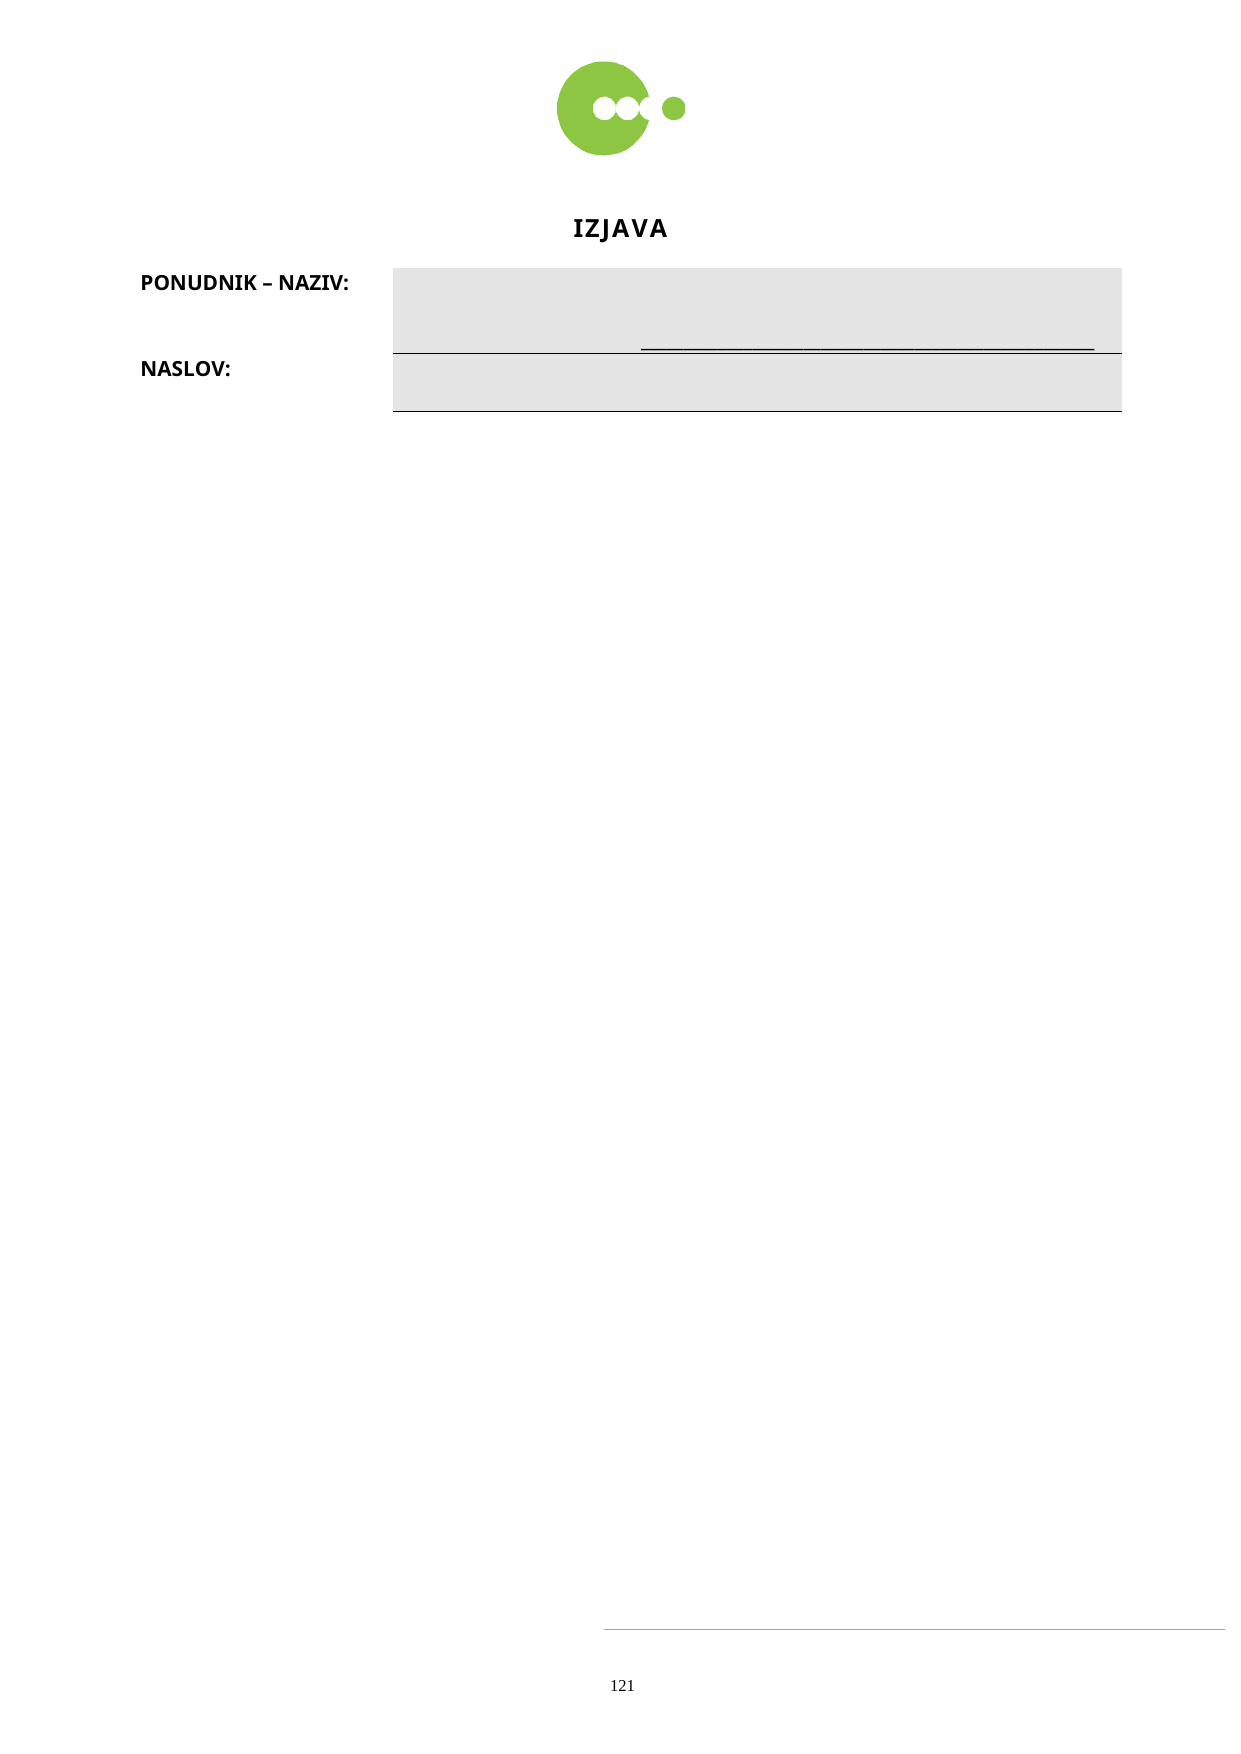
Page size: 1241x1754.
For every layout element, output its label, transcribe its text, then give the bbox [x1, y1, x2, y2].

subtitle IZJAVA [133, 211, 1107, 245]
table_cell [393, 354, 1122, 411]
table_header _____________________________________________________ [393, 268, 1122, 353]
table_cell NASLOV: [133, 353, 393, 411]
table_header PONUDNIK – NAZIV: [133, 268, 393, 353]
